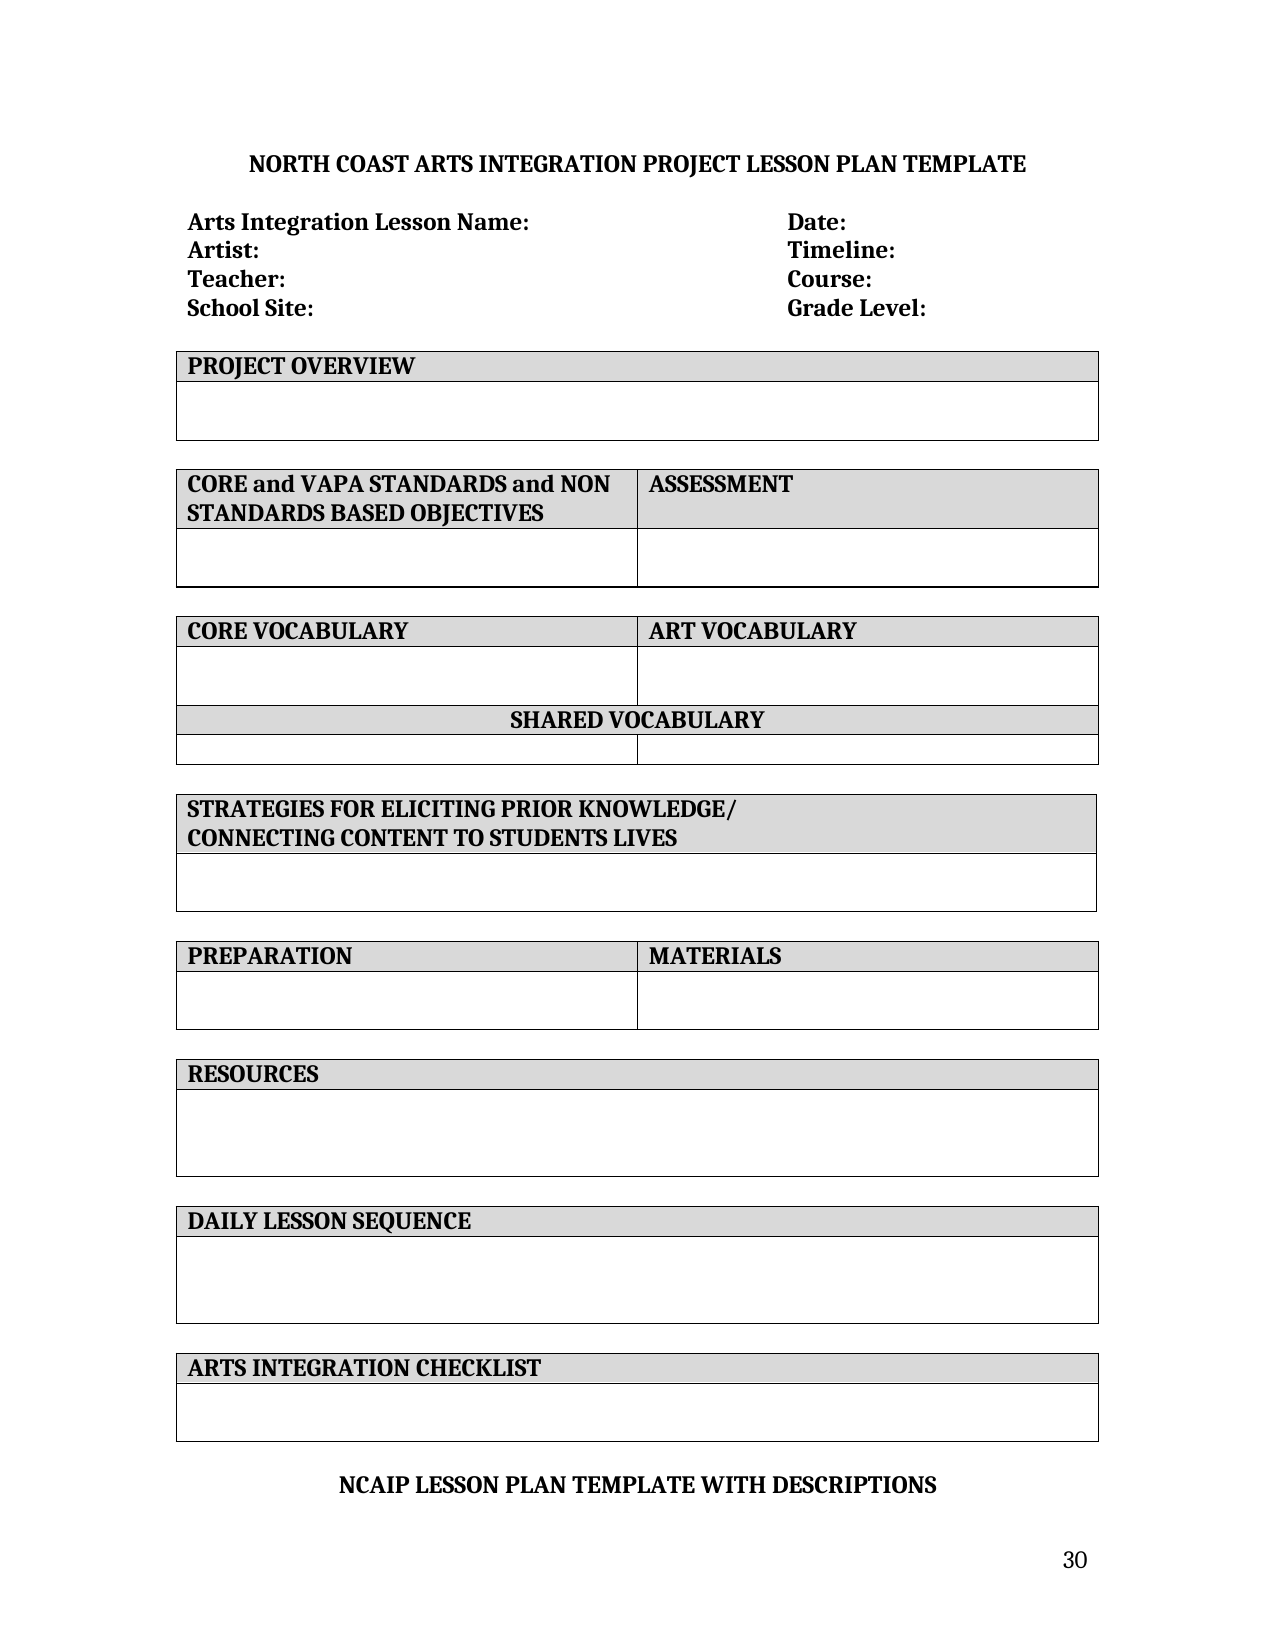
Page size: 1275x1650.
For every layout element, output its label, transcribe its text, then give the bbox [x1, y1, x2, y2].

table_cell [177, 529, 637, 586]
text Teacher: Course: [187, 265, 1087, 294]
table_cell [177, 1384, 1098, 1441]
table_header PROJECT OVERVIEW [177, 352, 1098, 381]
table_header MATERIALS [638, 942, 1098, 971]
table_header ARTS INTEGRATION CHECKLIST [177, 1354, 1098, 1382]
table_cell [177, 972, 637, 1029]
table_cell [638, 529, 1098, 586]
table_header PREPARATION [177, 942, 637, 971]
table_cell [177, 647, 637, 704]
table_cell [177, 735, 637, 764]
text NORTH COAST ARTS INTEGRATION PROJECT LESSON PLAN TEMPLATE [187, 150, 1087, 179]
text School Site: Grade Level: [187, 294, 1087, 322]
table_header RESOURCES [177, 1060, 1098, 1089]
text NCAIP LESSON PLAN TEMPLATE WITH DESCRIPTIONS [187, 1471, 1087, 1499]
table_header DAILY LESSON SEQUENCE [177, 1207, 1098, 1236]
table_header ART VOCABULARY [638, 617, 1098, 646]
table_header CORE VOCABULARY [177, 617, 637, 646]
table_header CORE and VAPA STANDARDS and NON STANDARDS BASED OBJECTIVES [177, 470, 637, 528]
table_header STRATEGIES FOR ELICITING PRIOR KNOWLEDGE/ CONNECTING CONTENT TO STUDENTS LIVES [177, 795, 1096, 852]
table_cell [638, 735, 1098, 764]
table_cell SHARED VOCABULARY [177, 706, 1098, 734]
table_header ASSESSMENT [638, 470, 1098, 528]
table_cell [177, 1090, 1098, 1176]
table_cell [638, 972, 1098, 1029]
table_cell [638, 647, 1098, 704]
text Arts Integration Lesson Name: Date: [187, 207, 1087, 236]
table_cell [177, 854, 1096, 911]
table_cell [177, 1237, 1098, 1323]
text Artist: Timeline: [187, 236, 1087, 265]
table_cell [177, 382, 1098, 439]
